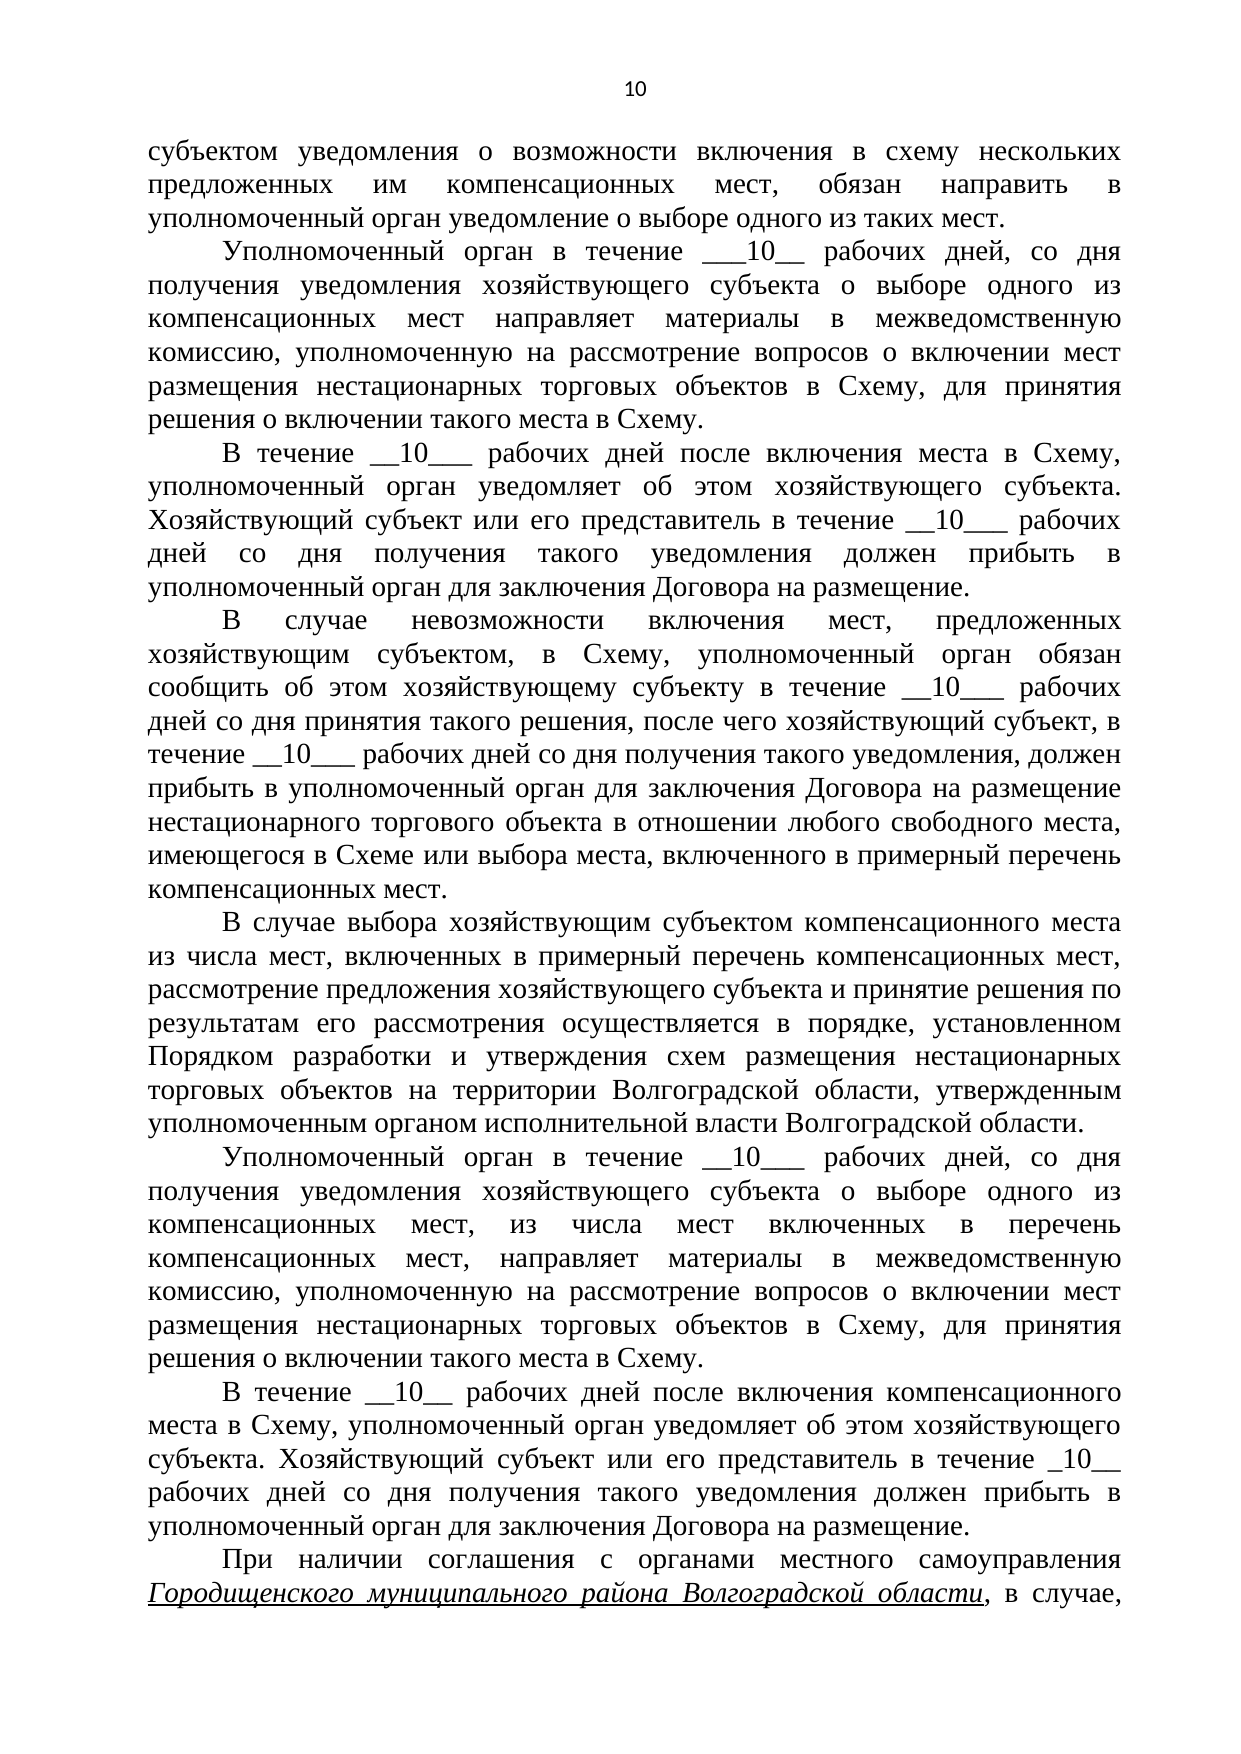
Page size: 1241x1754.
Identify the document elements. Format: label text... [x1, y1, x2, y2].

text В случае невозможности включения мест, предложенных хозяйствующим субъектом, в Схему, уполномоченный орган обязан сообщить об этом хозяйствующему субъекту в течение __10___ рабочих дней со дня принятия такого решения, после чего хозяйствующий субъект, в течение __10___ рабочих дней со дня получения такого уведомления, должен прибыть в уполномоченный орган для заключения Договора на размещение нестационарного торгового объекта в отношении любого свободного места, имеющегося в Схеме или выбора места, включенного в примерный перечень компенсационных мест. [148, 602, 1122, 904]
text В течение __10___ рабочих дней после включения места в Схему, уполномоченный орган уведомляет об этом хозяйствующего субъекта. Хозяйствующий субъект или его представитель в течение __10___ рабочих дней со дня получения такого уведомления должен прибыть в уполномоченный орган для заключения Договора на размещение. [148, 435, 1122, 602]
text В течение __10__ рабочих дней после включения компенсационного места в Схему, уполномоченный орган уведомляет об этом хозяйствующего субъекта. Хозяйствующий субъект или его представитель в течение _10__ рабочих дней со дня получения такого уведомления должен прибыть в уполномоченный орган для заключения Договора на размещение. [148, 1374, 1122, 1542]
text Уполномоченный орган в течение __10___ рабочих дней, со дня получения уведомления хозяйствующего субъекта о выборе одного из компенсационных мест, из числа мест включенных в перечень компенсационных мест, направляет материалы в межведомственную комиссию, уполномоченную на рассмотрение вопросов о включении мест размещения нестационарных торговых объектов в Схему, для принятия решения о включении такого места в Схему. [148, 1139, 1122, 1374]
text В случае выбора хозяйствующим субъектом компенсационного места из числа мест, включенных в примерный перечень компенсационных мест, рассмотрение предложения хозяйствующего субъекта и принятие решения по результатам его рассмотрения осуществляется в порядке, установленном Порядком разработки и утверждения схем размещения нестационарных торговых объектов на территории Волгоградской области, утвержденным уполномоченным органом исполнительной власти Волгоградской области. [148, 904, 1122, 1139]
text Уполномоченный орган в течение ___10__ рабочих дней, со дня получения уведомления хозяйствующего субъекта о выборе одного из компенсационных мест направляет материалы в межведомственную комиссию, уполномоченную на рассмотрение вопросов о включении мест размещения нестационарных торговых объектов в Схему, для принятия решения о включении такого места в Схему. [148, 233, 1122, 435]
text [148, 1542, 1122, 1609]
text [148, 133, 1122, 233]
